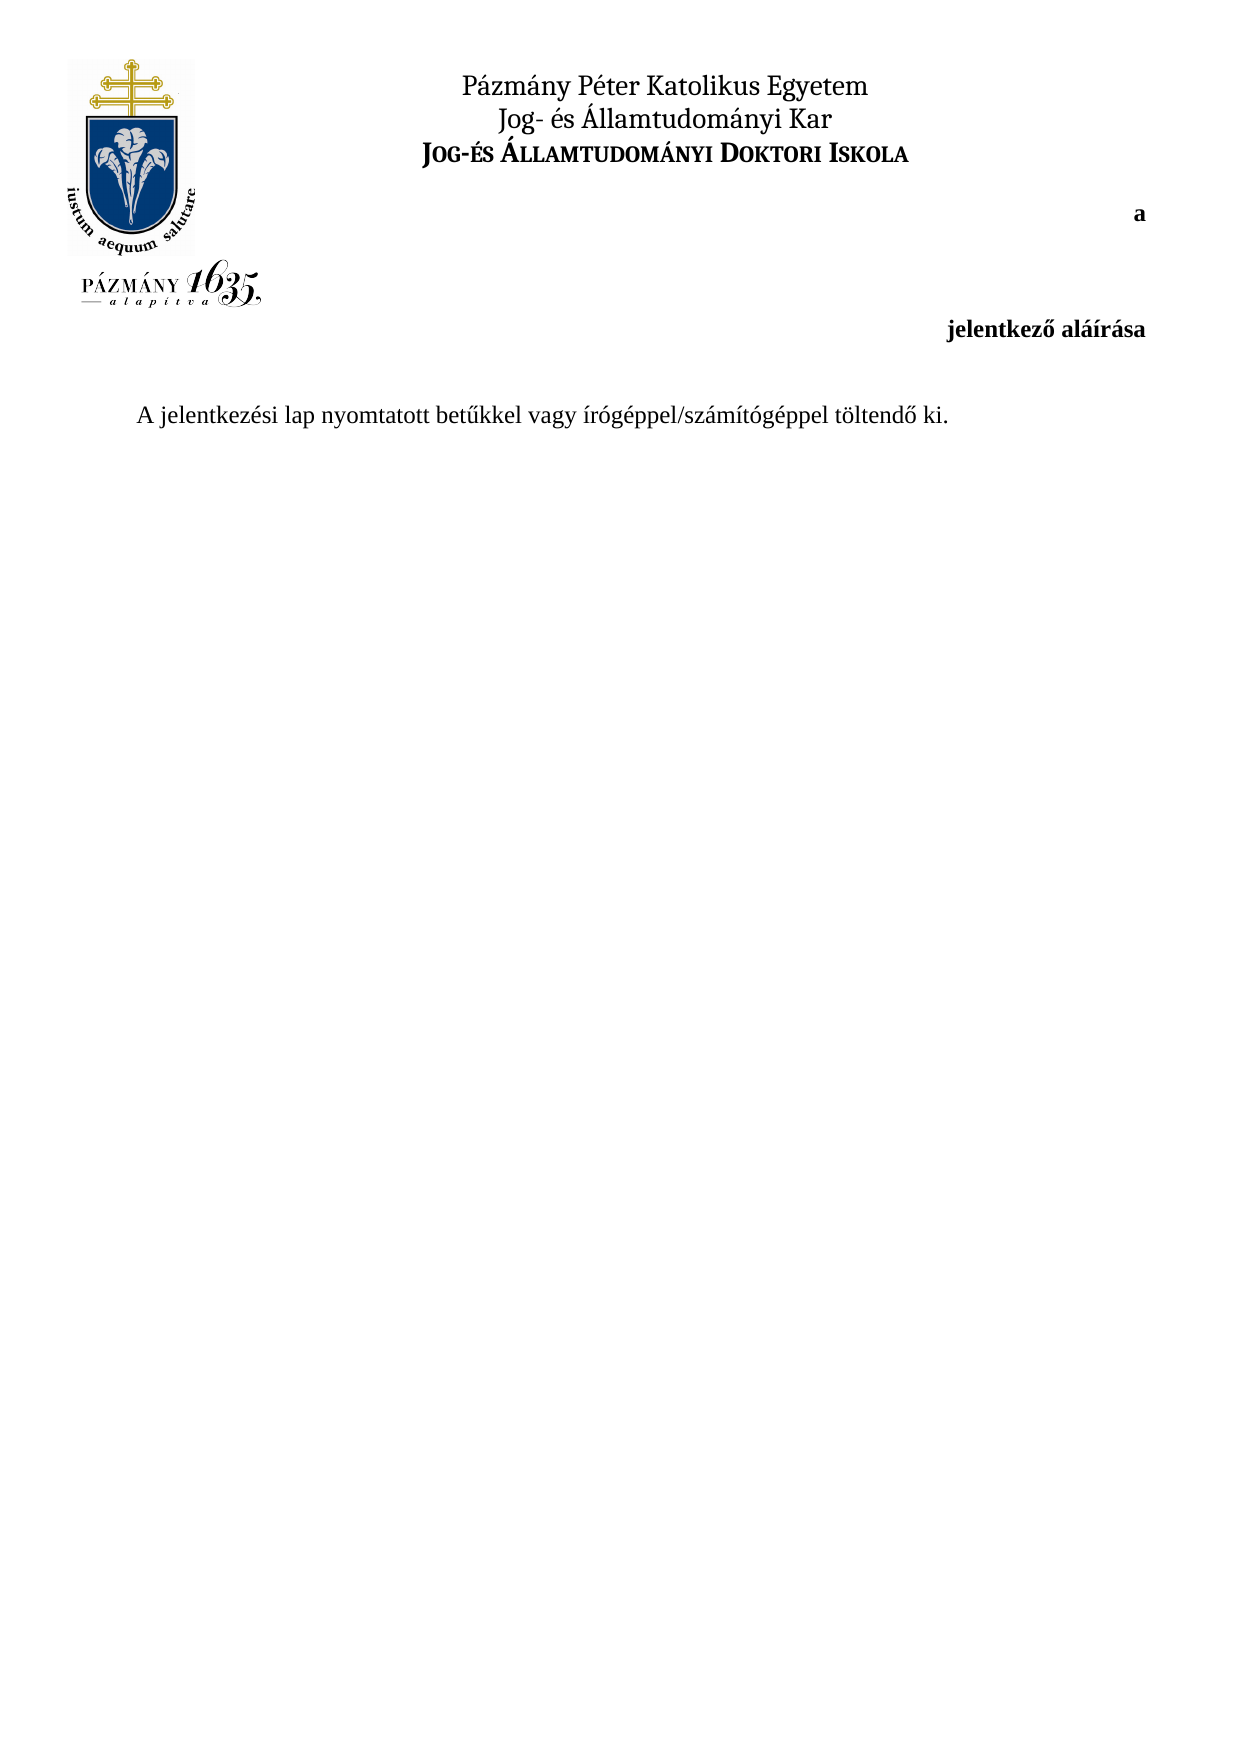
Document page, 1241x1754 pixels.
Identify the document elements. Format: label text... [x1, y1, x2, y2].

picture [67, 59, 272, 315]
text a jelentkező aláírása [136, 198, 1146, 343]
text A jelentkezési lap nyomtatott betűkkel vagy írógéppel/számítógéppel töltendő ki. [136, 401, 1146, 429]
